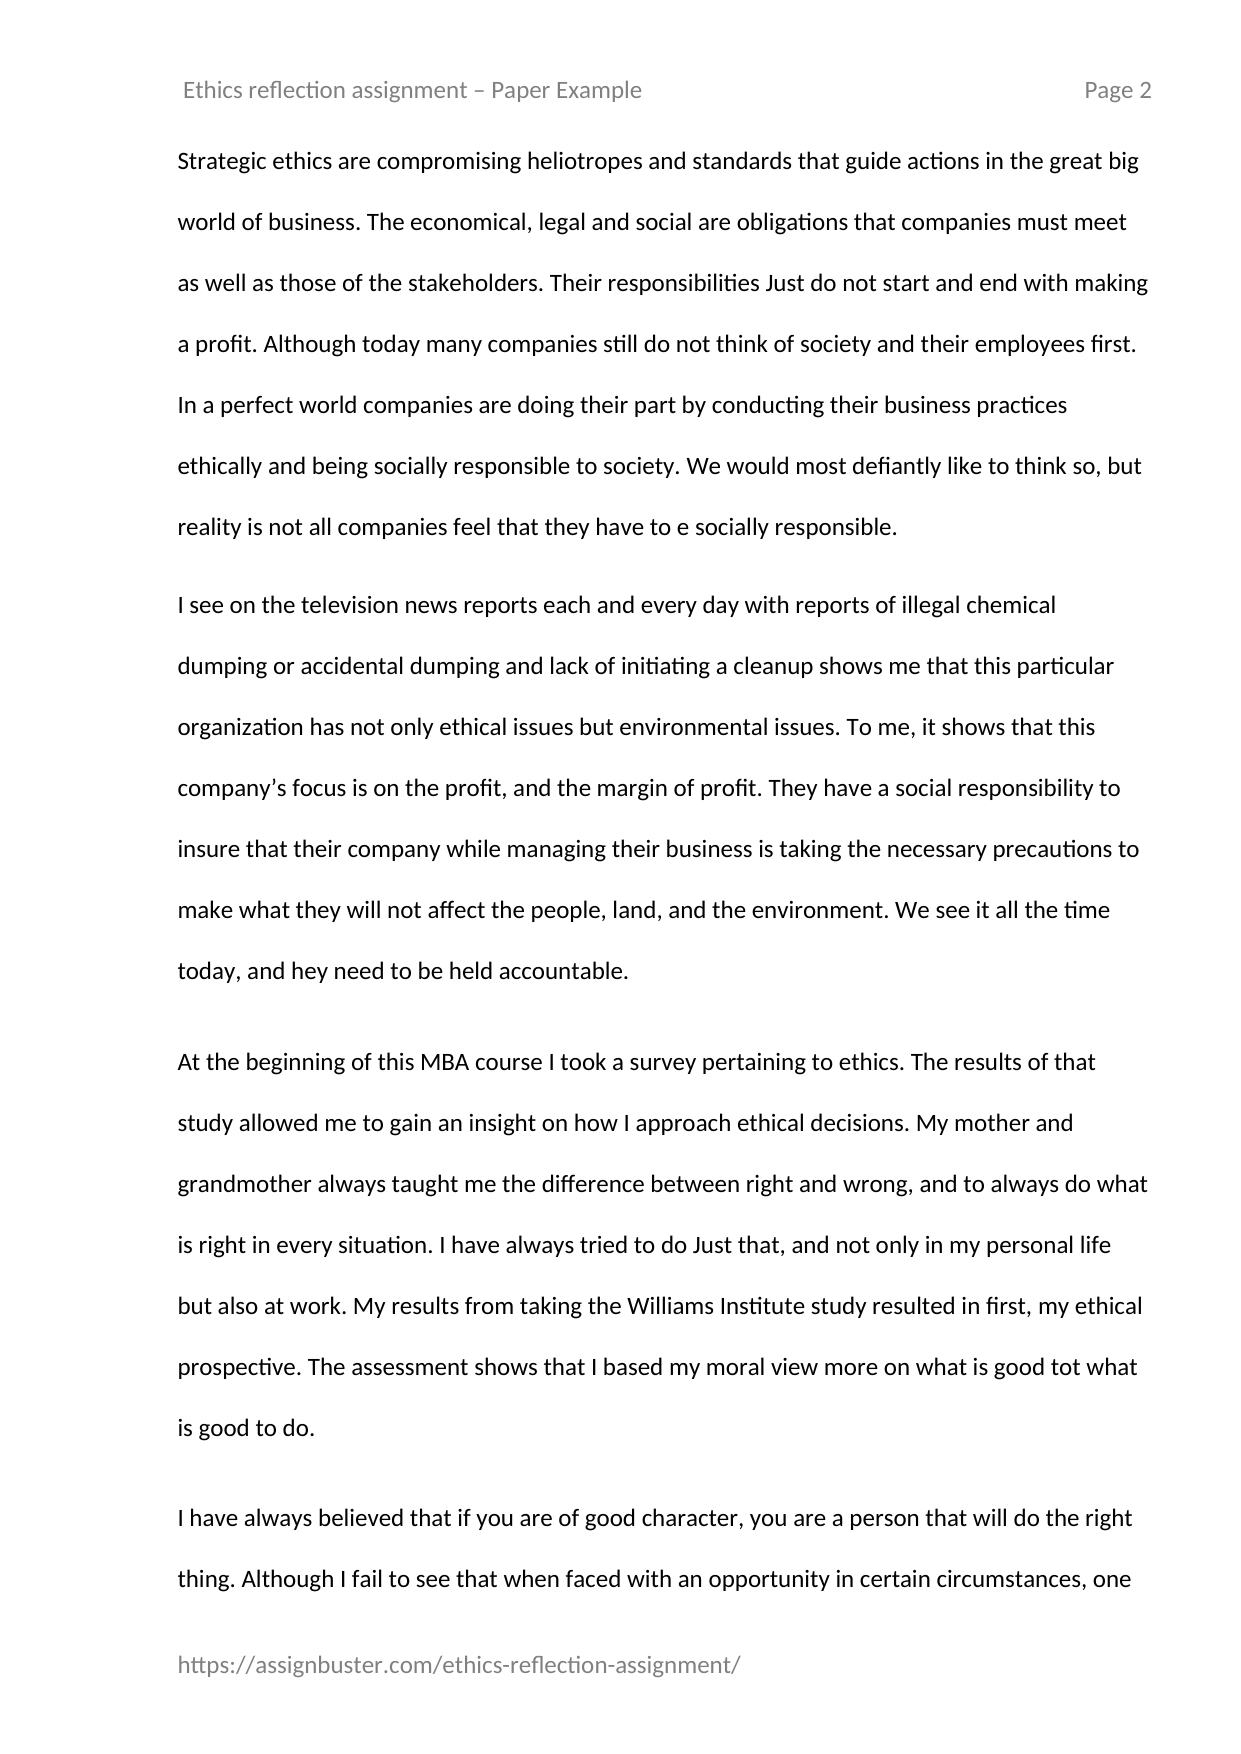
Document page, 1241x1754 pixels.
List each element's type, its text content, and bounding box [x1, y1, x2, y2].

text I see on the television news reports each and every day with reports of illegal chemical dumping or accidental dumping and lack of initiating a cleanup shows me that this particular organization has not only ethical issues but environmental issues. To me, it shows that this company’s focus is on the profit, and the margin of profit. They have a social responsibility to insure that their company while managing their business is taking the necessary precautions to make what they will not affect the people, land, and the environment. We see it all the time today, and hey need to be held accountable. [177, 589, 1152, 986]
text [177, 1502, 1152, 1594]
text At the beginning of this MBA course I took a survey pertaining to ethics. The results of that study allowed me to gain an insight on how I approach ethical decisions. My mother and grandmother always taught me the difference between right and wrong, and to always do what is right in every situation. I have always tried to do Just that, and not only in my personal life but also at work. My results from taking the Williams Institute study resulted in first, my ethical prospective. The assessment shows that I based my moral view more on what is good tot what is good to do. [177, 1046, 1152, 1442]
text Strategic ethics are compromising heliotropes and standards that guide actions in the great big world of business. The economical, legal and social are obligations that companies must meet as well as those of the stakeholders. Their responsibilities Just do not start and end with making a profit. Although today many companies still do not think of society and their employees first. In a perfect world companies are doing their part by conducting their business practices ethically and being socially responsible to society. We would most defiantly like to think so, but reality is not all companies feel that they have to e socially responsible. [177, 145, 1152, 542]
